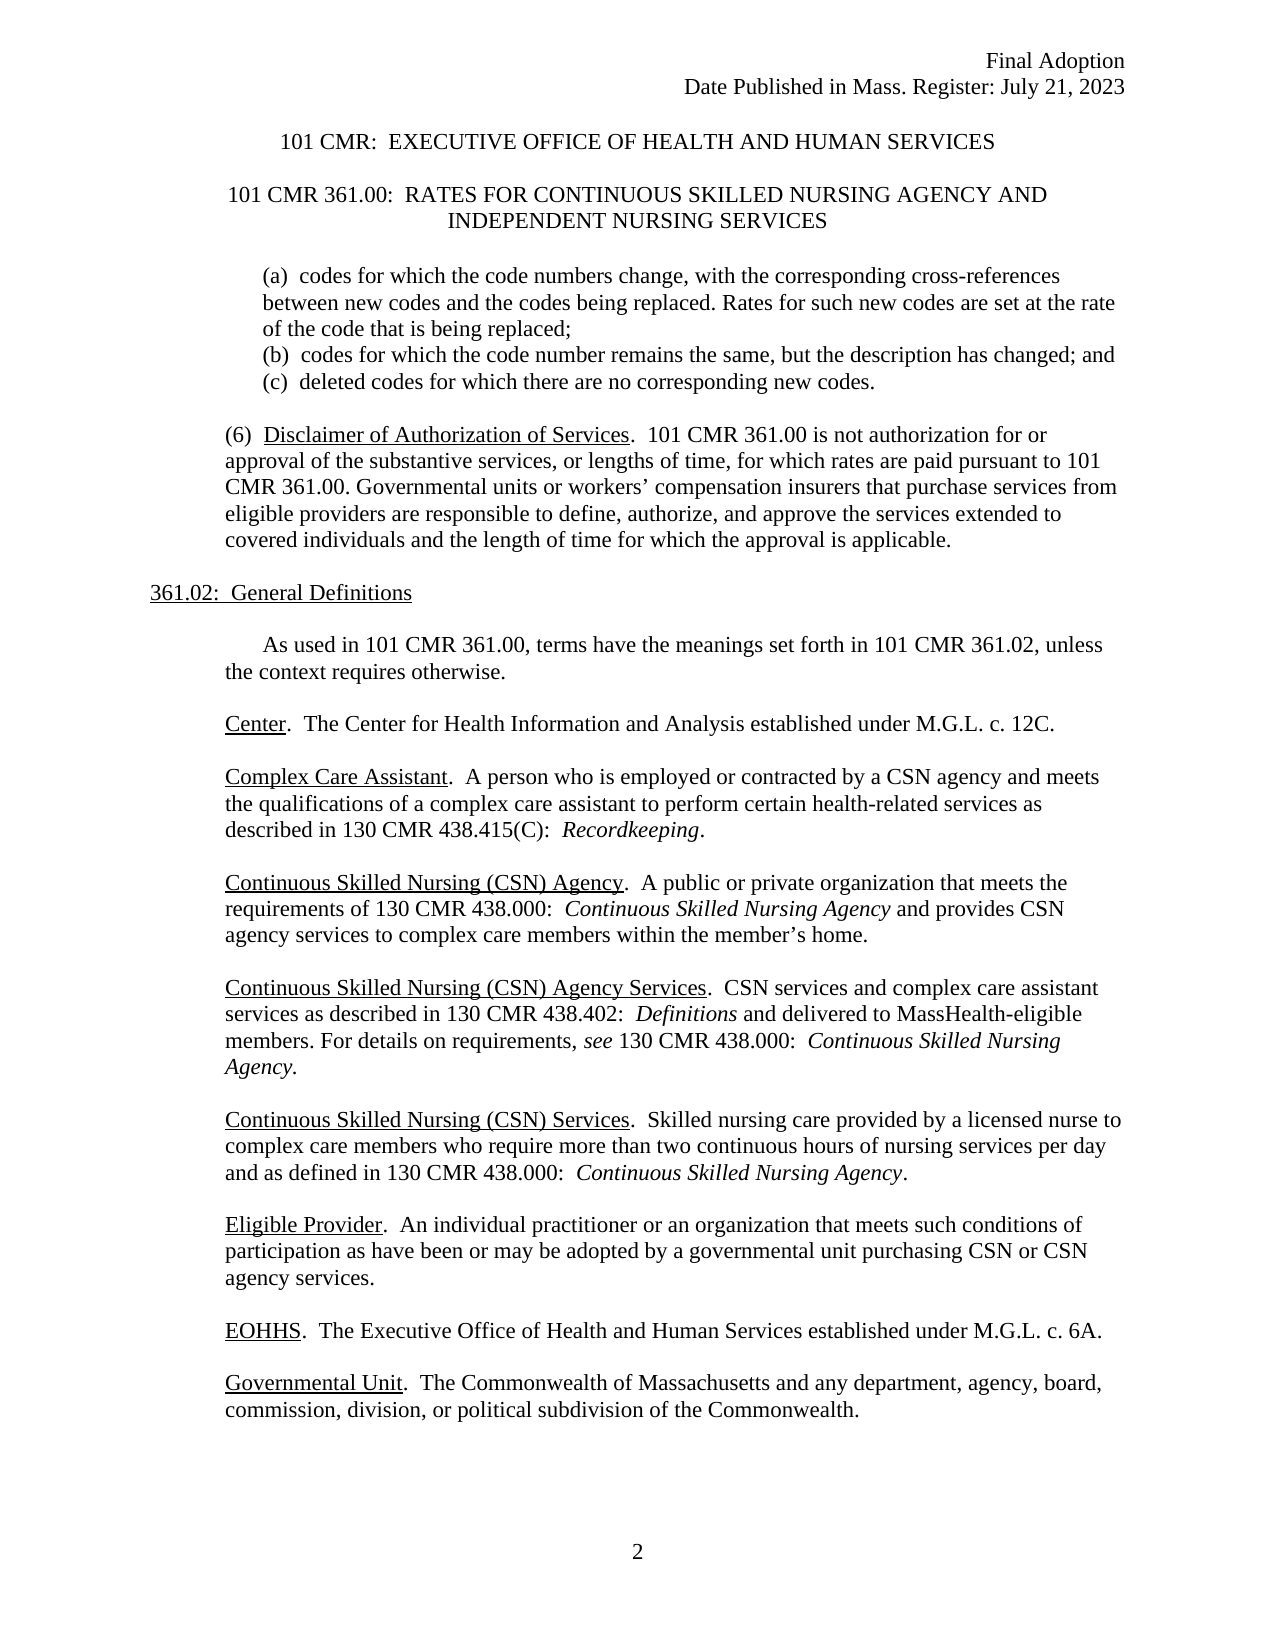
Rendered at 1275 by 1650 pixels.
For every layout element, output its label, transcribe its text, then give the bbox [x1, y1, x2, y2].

text (c) deleted codes for which there are no corresponding new codes. [262, 368, 1125, 394]
text Governmental Unit. The Commonwealth of Massachusetts and any department, agency, board, commission, division, or political subdivision of the Commonwealth. [225, 1369, 1125, 1422]
text (6) Disclaimer of Authorization of Services. 101 CMR 361.00 is not authorization for or approval of the substantive services, or lengths of time, for which rates are paid pursuant to 101 CMR 361.00. Governmental units or workers’ compensation insurers that purchase services from eligible providers are responsible to define, authorize, and approve the services extended to covered individuals and the length of time for which the approval is applicable. [225, 421, 1125, 552]
text Center. The Center for Health Information and Analysis established under M.G.L. c. 12C. [225, 711, 1125, 737]
text (b) codes for which the code number remains the same, but the description has changed; and [262, 342, 1125, 368]
text EOHHS. The Executive Office of Health and Human Services established under M.G.L. c. 6A. [225, 1317, 1125, 1343]
text Continuous Skilled Nursing (CSN) Agency Services. CSN services and complex care assistant services as described in 130 CMR 438.402: Definitions and delivered to MassHealth-eligible members. For details on requirements, see 130 CMR 438.000: Continuous Skilled Nursing Agency. [225, 974, 1125, 1079]
text (a) codes for which the code numbers change, with the corresponding cross-references between new codes and the codes being replaced. Rates for such new codes are set at the rate of the code that is being replaced; [262, 262, 1125, 342]
text Continuous Skilled Nursing (CSN) Agency. A public or private organization that meets the requirements of 130 CMR 438.000: Continuous Skilled Nursing Agency and provides CSN agency services to complex care members within the member’s home. [225, 869, 1125, 948]
text As used in 101 CMR 361.00, terms have the meanings set forth in 101 CMR 361.02, unless the context requires otherwise. [225, 631, 1125, 684]
text Eligible Provider. An individual practitioner or an organization that meets such conditions of participation as have been or may be adopted by a governmental unit purchasing CSN or CSN agency services. [225, 1211, 1125, 1290]
text 361.02: General Definitions [150, 579, 1125, 605]
text Continuous Skilled Nursing (CSN) Services. Skilled nursing care provided by a licensed nurse to complex care members who require more than two continuous hours of nursing services per day and as defined in 130 CMR 438.000: Continuous Skilled Nursing Agency. [225, 1106, 1125, 1185]
text Complex Care Assistant. A person who is employed or contracted by a CSN agency and meets the qualifications of a complex care assistant to perform certain health-related services as described in 130 CMR 438.415(C): Recordkeeping. [225, 763, 1125, 842]
